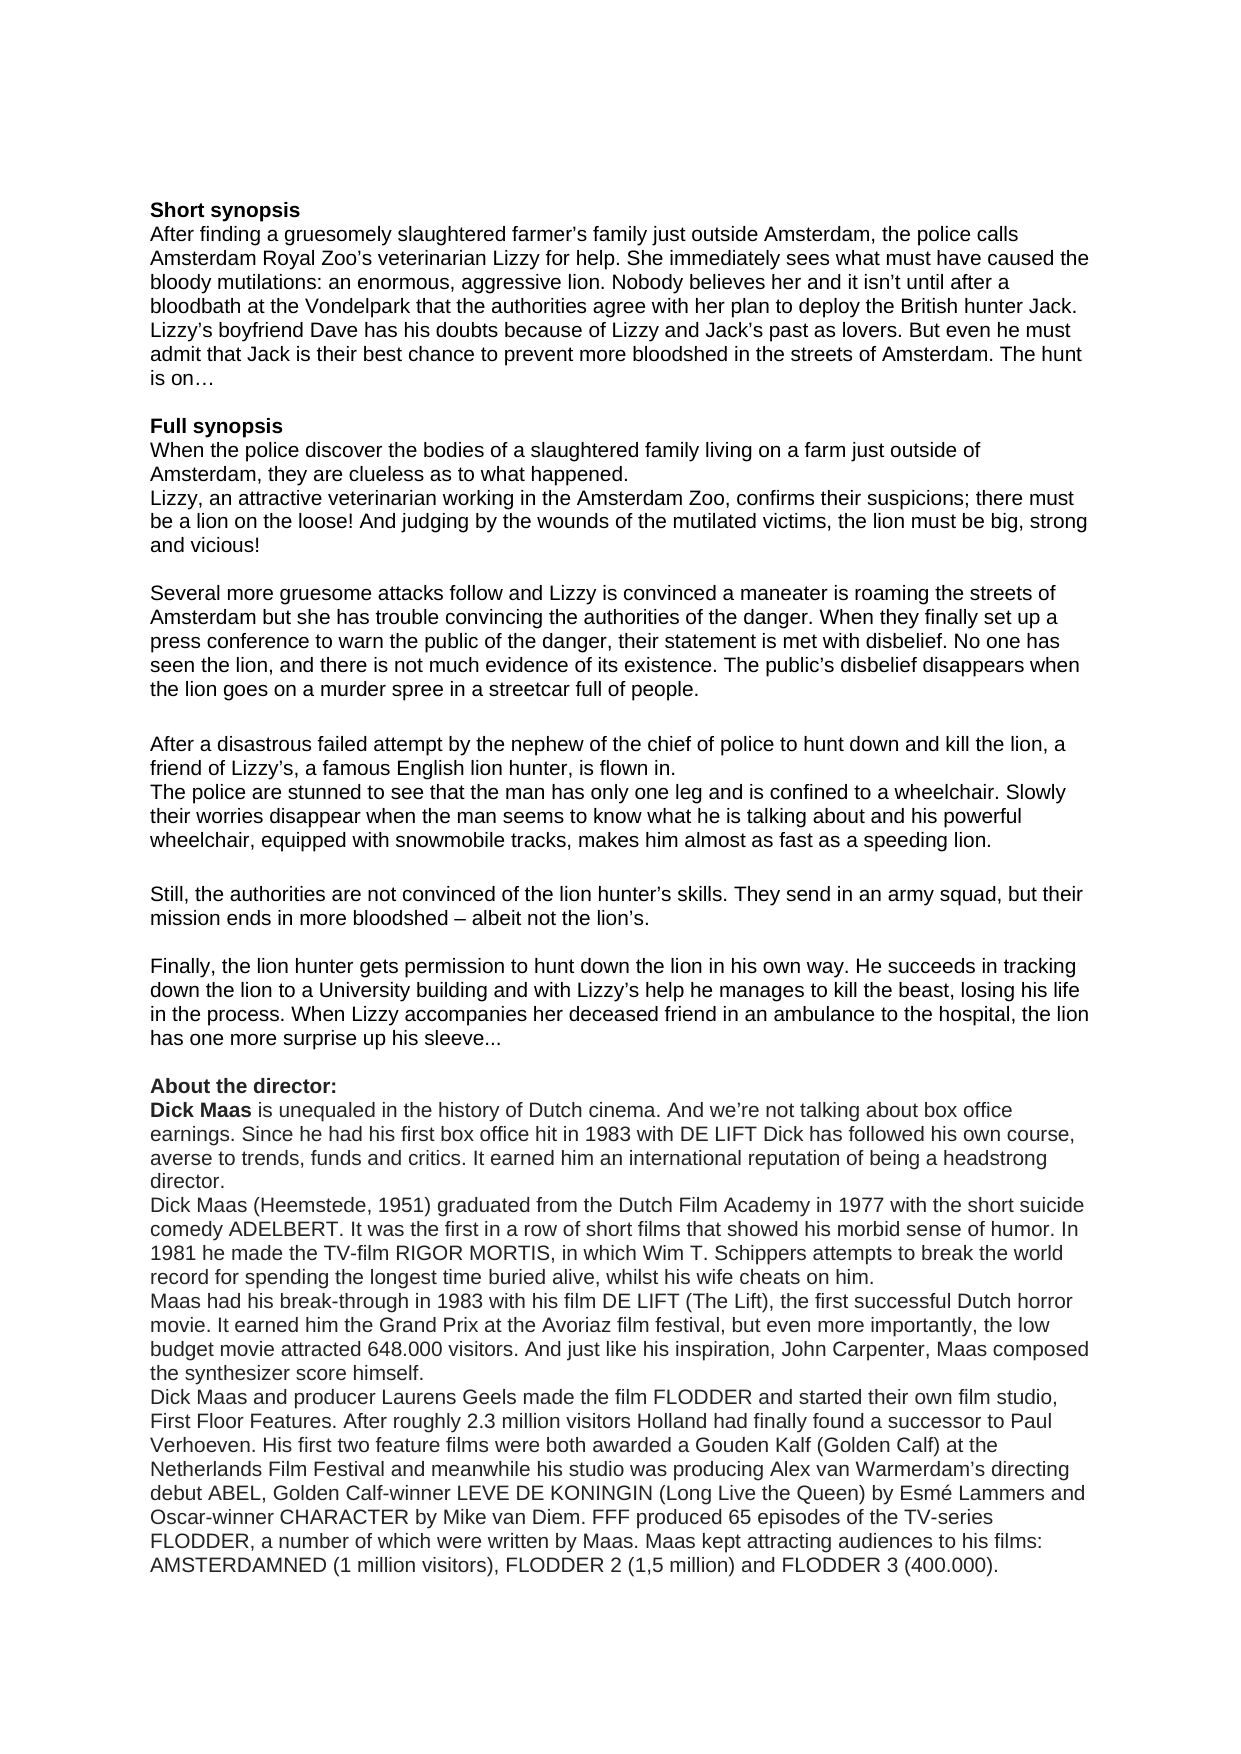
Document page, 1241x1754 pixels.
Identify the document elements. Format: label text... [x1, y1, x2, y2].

text When the police discover the bodies of a slaughtered family living on a farm just outside of Amsterdam, they are clueless as to what happened. [150, 437, 1090, 485]
text After finding a gruesomely slaughtered farmer’s family just outside Amsterdam, the police calls Amsterdam Royal Zoo’s veterinarian Lizzy for help. She immediately sees what must have caused the bloody mutilations: an enormous, aggressive lion. Nobody believes her and it isn’t until after a bloodbath at the Vondelpark that the authorities agree with her plan to deploy the British hunter Jack. Lizzy’s boyfriend Dave has his doubts because of Lizzy and Jack’s past as lovers. But even he must admit that Jack is their best chance to prevent more bloodshed in the streets of Amsterdam. The hunt is on… [150, 222, 1090, 389]
text Still, the authorities are not convinced of the lion hunter’s skills. They send in an army squad, but their mission ends in more bloodshed – albeit not the lion’s. [150, 882, 1090, 930]
text About the director: [150, 1073, 1090, 1097]
text Finally, the lion hunter gets permission to hunt down the lion in his own way. He succeeds in tracking down the lion to a University building and with Lizzy’s help he manages to kill the beast, losing his life in the process. When Lizzy accompanies her deceased friend in an ambulance to the hospital, the lion has one more surprise up his sleeve... [150, 954, 1090, 1049]
text Lizzy, an attractive veterinarian working in the Amsterdam Zoo, confirms their suspicions; there must be a lion on the loose! And judging by the wounds of the mutilated victims, the lion must be big, strong and vicious! [150, 485, 1090, 557]
text The police are stunned to see that the man has only one leg and is confined to a wheelchair. Slowly their worries disappear when the man seems to know what he is talking about and his powerful wheelchair, equipped with snowmobile tracks, makes him almost as fast as a speeding lion. [150, 779, 1090, 882]
text Short synopsis [150, 198, 1090, 222]
text Several more gruesome attacks follow and Lizzy is convinced a maneater is roaming the streets of Amsterdam but she has trouble convincing the authorities of the danger. When they finally set up a press conference to warn the public of the danger, their statement is met with disbelief. No one has seen the lion, and there is not much evidence of its existence. The public’s disbelief disappears when the lion goes on a murder spree in a streetcar full of people. [150, 581, 1090, 732]
text Maas had his break-through in 1983 with his film DE LIFT (The Lift), the first successful Dutch horror movie. It earned him the Grand Prix at the Avoriaz film festival, but even more importantly, the low budget movie attracted 648.000 visitors. And just like his inspiration, John Carpenter, Maas composed the synthesizer score himself. [150, 1289, 1090, 1385]
text After a disastrous failed attempt by the nephew of the chief of police to hunt down and kill the lion, a friend of Lizzy’s, a famous English lion hunter, is flown in. [150, 732, 1090, 779]
text Dick Maas and producer Laurens Geels made the film FLODDER and started their own film studio, First Floor Features. After roughly 2.3 million visitors Holland had finally found a successor to Paul Verhoeven. His first two feature films were both awarded a Gouden Kalf (Golden Calf) at the Netherlands Film Festival and meanwhile his studio was producing Alex van Warmerdam’s directing debut ABEL, Golden Calf-winner LEVE DE KONINGIN (Long Live the Queen) by Esmé Lammers and Oscar-winner CHARACTER by Mike van Diem. FFF produced 65 episodes of the TV-series FLODDER, a number of which were written by Maas. Maas kept attracting audiences to his films: AMSTERDAMNED (1 million visitors), FLODDER 2 (1,5 million) and FLODDER 3 (400.000). [150, 1385, 1090, 1577]
text Dick Maas is unequaled in the history of Dutch cinema. And we’re not talking about box office earnings. Since he had his first box office hit in 1983 with DE LIFT Dick has followed his own course, averse to trends, funds and critics. It earned him an international reputation of being a headstrong director. Dick Maas (Heemstede, 1951) graduated from the Dutch Film Academy in 1977 with the short suicide comedy ADELBERT. It was the first in a row of short films that showed his morbid sense of humor. In 1981 he made the TV-film RIGOR MORTIS, in which Wim T. Schippers attempts to break the world record for spending the longest time buried alive, whilst his wife cheats on him. [150, 1097, 1090, 1289]
text Full synopsis [150, 413, 1090, 437]
